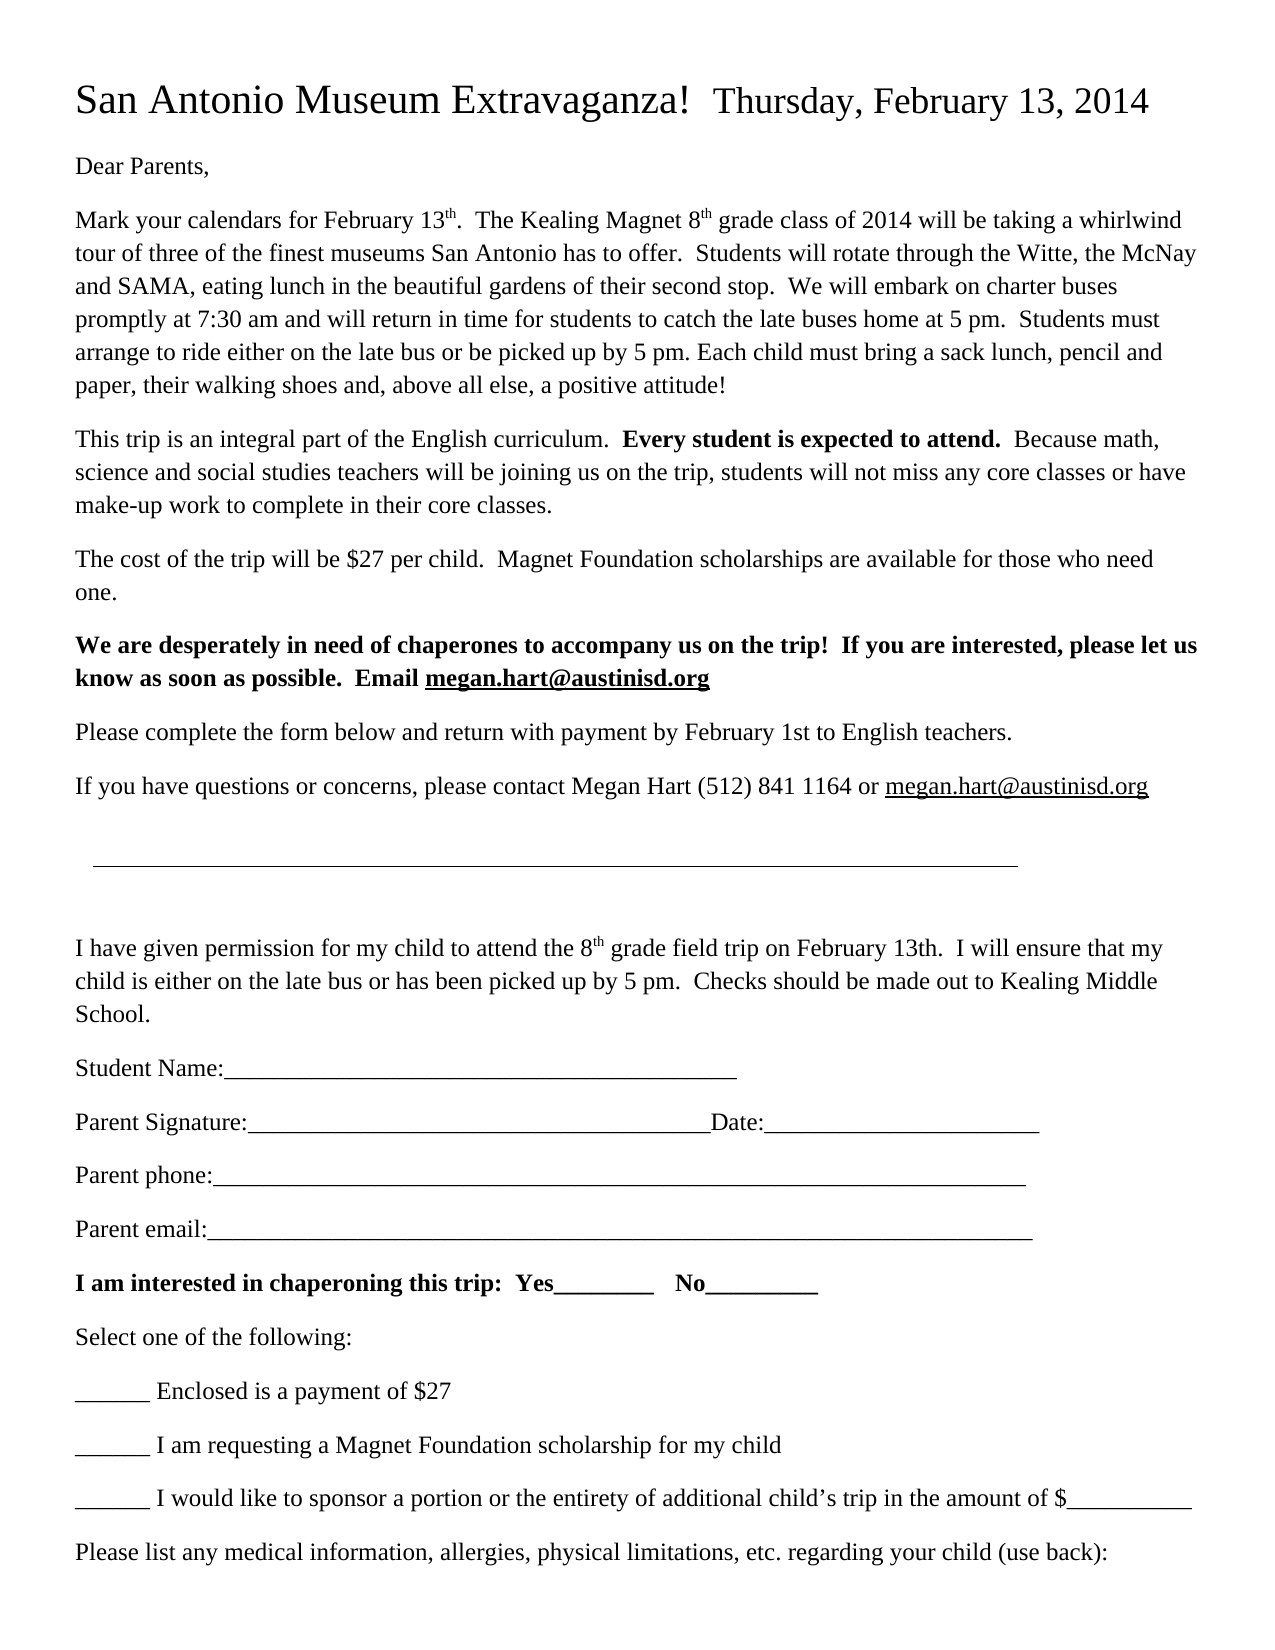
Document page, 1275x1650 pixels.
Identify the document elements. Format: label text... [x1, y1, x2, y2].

text Student Name:_________________________________________ [75, 1053, 1200, 1081]
text Please complete the form below and return with payment by February 1st to English teachers. [75, 717, 1200, 746]
text Parent email:__________________________________________________________________ [75, 1214, 1200, 1243]
text San Antonio Museum Extravaganza! Thursday, February 13, 2014 [75, 75, 1200, 123]
text We are desperately in need of chaperones to accompany us on the trip! If you are interested, please let us know as soon as possible. Email megan.hart@austinisd.org [75, 631, 1200, 692]
text Please list any medical information, allergies, physical limitations, etc. regarding your child (use back): [75, 1537, 1200, 1566]
text The cost of the trip will be $27 per child. Magnet Foundation scholarships are available for those who need one. [75, 544, 1200, 605]
text Mark your calendars for February 13th. The Kealing Magnet 8th grade class of 2014 will be taking a whirlwind tour of three of the finest museums San Antonio has to offer. Students will rotate through the Witte, the McNay and SAMA, eating lunch in the beautiful gardens of their second stop. We will embark on charter buses promptly at 7:30 am and will return in time for students to catch the late buses home at 5 pm. Students must arrange to ride either on the late bus or be picked up by 5 pm. Each child must bring a sack lunch, pencil and paper, their walking shoes and, above all else, a positive attitude! [75, 205, 1200, 399]
text Dear Parents, [75, 151, 1200, 180]
text Select one of the following: [75, 1322, 1200, 1351]
text ______ I am requesting a Magnet Foundation scholarship for my child [75, 1430, 1200, 1458]
text Parent phone:_________________________________________________________________ [75, 1160, 1200, 1189]
text I have given permission for my child to attend the 8th grade field trip on February 13th. I will ensure that my child is either on the late bus or has been picked up by 5 pm. Checks should be made out to Kealing Middle School. [75, 933, 1200, 1028]
text ______ Enclosed is a payment of $27 [75, 1376, 1200, 1404]
text If you have questions or concerns, please contact Megan Hart (512) 841 1164 or megan.hart@austinisd.org [75, 771, 1200, 800]
text I am interested in chaperoning this trip: Yes________ No_________ [75, 1268, 1200, 1297]
text ______ I would like to sponsor a portion or the entirety of additional child’s trip in the amount of $__________ [75, 1483, 1200, 1512]
text This trip is an integral part of the English curriculum. Every student is expected to attend. Because math, science and social studies teachers will be joining us on the trip, students will not miss any core classes or have make-up work to complete in their core classes. [75, 424, 1200, 518]
text Parent Signature:_____________________________________Date:______________________ [75, 1107, 1200, 1135]
